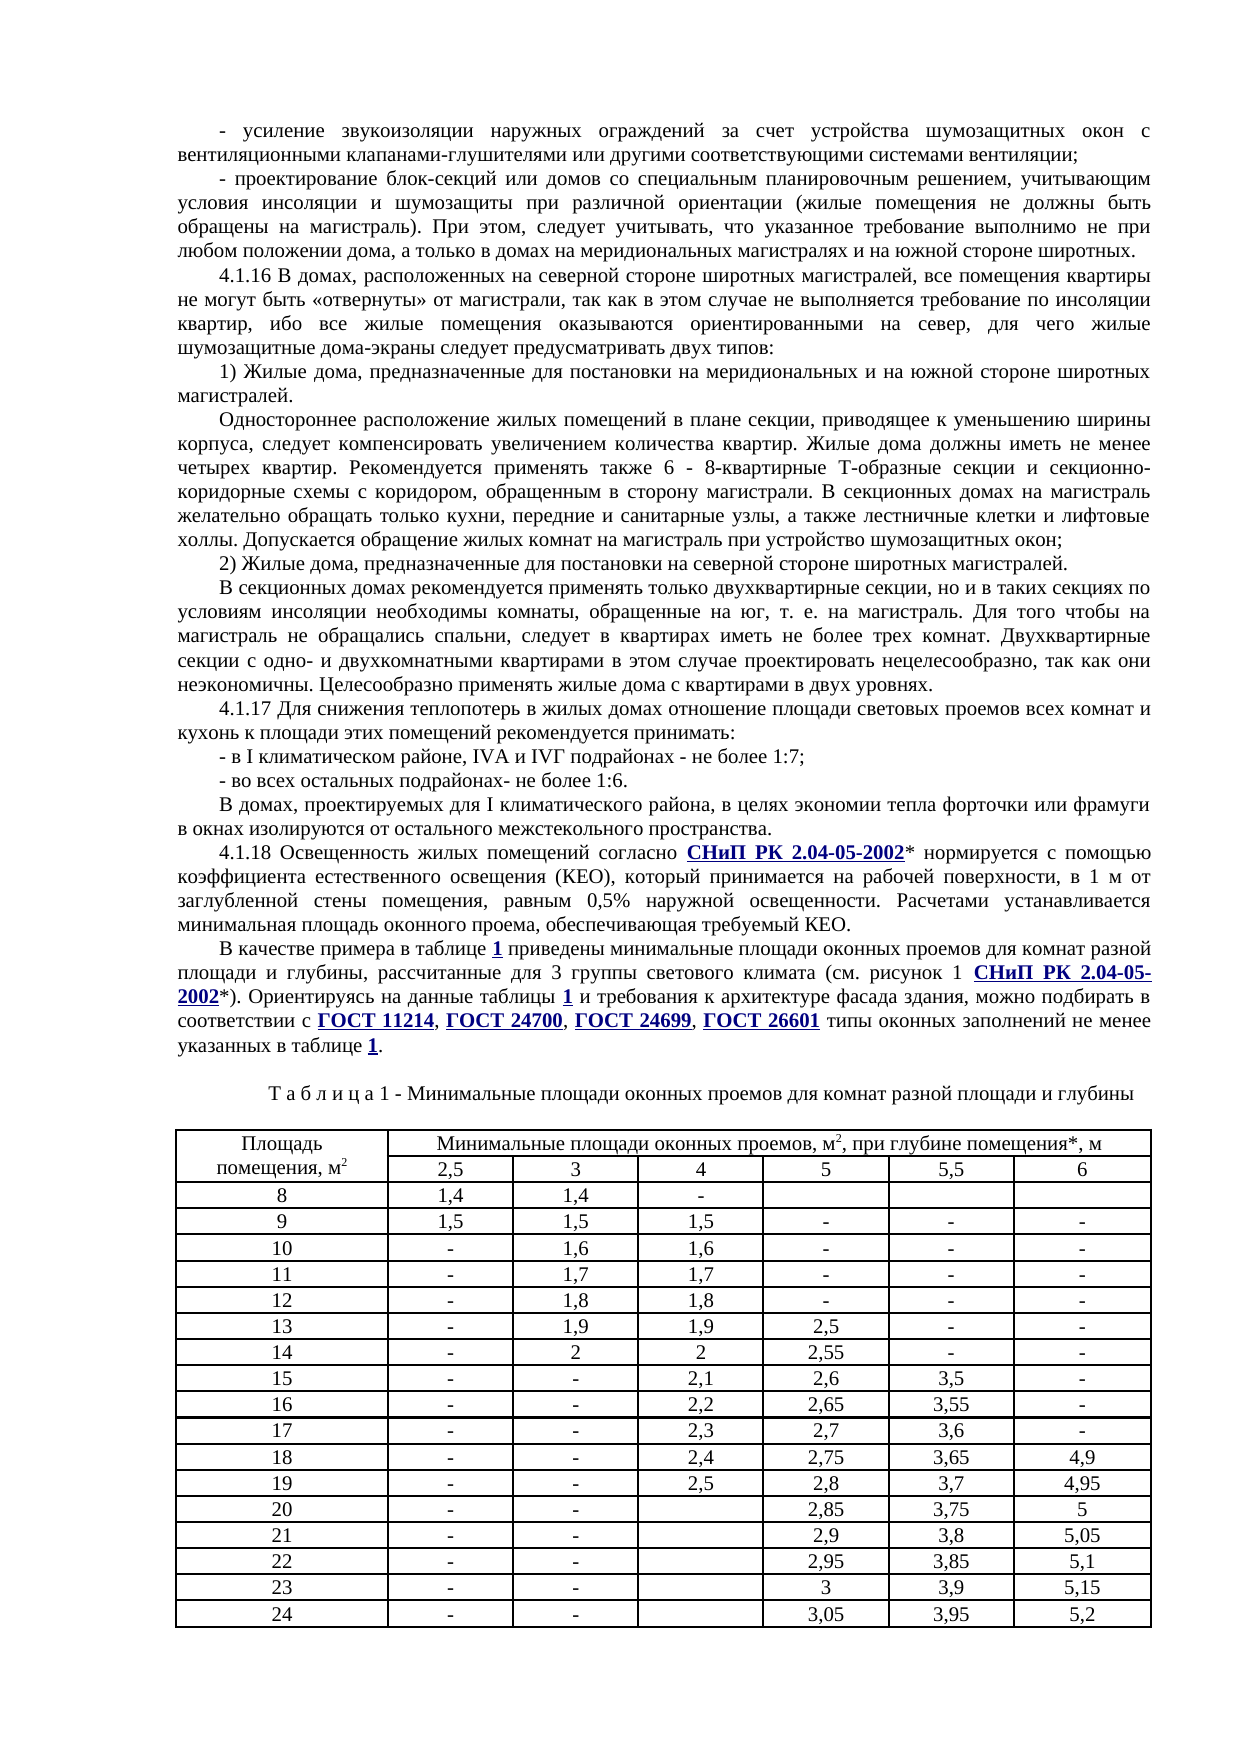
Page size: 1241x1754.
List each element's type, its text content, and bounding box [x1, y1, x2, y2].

table_cell 1,8 [639, 1288, 762, 1312]
table_cell 3,65 [890, 1445, 1013, 1469]
table_cell - [514, 1471, 637, 1495]
table_cell - [1015, 1340, 1150, 1364]
table_cell 2 [639, 1340, 762, 1364]
table_cell [639, 1601, 762, 1626]
table_cell - [1015, 1366, 1150, 1390]
table_cell 2,2 [639, 1392, 762, 1416]
table_cell - [514, 1366, 637, 1390]
text В домах, проектируемых для I климатического района, в целях экономии тепла форточки или фрамуги в окнах изолируются от остального межстекольного пространства. [177, 792, 1152, 840]
text Одностороннее расположение жилых помещений в плане секции, приводящее к уменьшению ширины корпуса, следует компенсировать увеличением количества квартир. Жилые дома должны иметь не менее четырех квартир. Рекомендуется применять также 6 - 8-квартирные Т-образные секции и секционно-коридорные схемы с коридором, обращенным в сторону магистрали. В секционных домах на магистраль желательно обращать только кухни, передние и санитарные узлы, а также лестничные клетки и лифтовые холлы. Допускается обращение жилых комнат на магистраль при устройство шумозащитных окон; [177, 407, 1152, 551]
table_cell 1,6 [514, 1235, 637, 1259]
table_cell 20 [177, 1497, 387, 1521]
table_cell - [764, 1262, 888, 1286]
table_cell - [890, 1209, 1013, 1233]
table_cell 3,9 [890, 1575, 1013, 1599]
table_cell 5,2 [1015, 1601, 1150, 1626]
table_cell - [890, 1288, 1013, 1312]
text - проектирование блок-секций или домов со специальным планировочным решением, учитывающим условия инсоляции и шумозащиты при различной ориентации (жилые помещения не должны быть обращены на магистраль). При этом, следует учитывать, что указанное требование выполнимо не при любом положении дома, а только в домах на меридиональных магистралях и на южной стороне широтных. [177, 166, 1152, 262]
table_cell 1,8 [514, 1288, 637, 1312]
table_cell 2,95 [764, 1549, 888, 1573]
table_cell - [890, 1235, 1013, 1259]
table_cell - [1015, 1209, 1150, 1233]
table_cell - [389, 1235, 512, 1259]
table_cell 9 [177, 1209, 387, 1233]
table_cell 5,5 [890, 1157, 1013, 1181]
table_cell - [389, 1314, 512, 1338]
text В секционных домах рекомендуется применять только двухквартирные секции, но и в таких секциях по условиям инсоляции необходимы комнаты, обращенные на юг, т. е. на магистраль. Для того чтобы на магистраль не обращались спальни, следует в квартирах иметь не более трех комнат. Двухквартирные секции с одно- и двухкомнатными квартирами в этом случае проектировать нецелесообразно, так как они неэкономичны. Целесообразно применять жилые дома с квартирами в двух уровнях. [177, 575, 1152, 696]
table_header Минимальные площади оконных проемов, м2, при глубине помещения*, м [389, 1131, 1150, 1155]
table_cell - [389, 1497, 512, 1521]
table_cell 5,1 [1015, 1549, 1150, 1573]
table_cell 12 [177, 1288, 387, 1312]
table_cell 5 [1015, 1497, 1150, 1521]
table_cell 21 [177, 1523, 387, 1547]
table_cell 3,75 [890, 1497, 1013, 1521]
table_cell - [389, 1419, 512, 1442]
table_cell - [389, 1549, 512, 1573]
table_cell 5,15 [1015, 1575, 1150, 1599]
table_cell 2,55 [764, 1340, 888, 1364]
table_cell - [514, 1392, 637, 1416]
table_cell 10 [177, 1235, 387, 1259]
table_cell 1,4 [389, 1183, 512, 1207]
table_cell - [514, 1419, 637, 1442]
table_cell 1,7 [514, 1262, 637, 1286]
table_cell [639, 1575, 762, 1599]
table_cell - [514, 1601, 637, 1626]
table_cell - [764, 1209, 888, 1233]
table_cell 18 [177, 1445, 387, 1469]
table_cell - [890, 1262, 1013, 1286]
table_cell 2,85 [764, 1497, 888, 1521]
table_cell 3 [764, 1575, 888, 1599]
table_cell 3,55 [890, 1392, 1013, 1416]
table_cell 5 [764, 1157, 888, 1181]
table_cell - [389, 1288, 512, 1312]
text 4.1.18 Освещенность жилых помещений согласно СНиП РК 2.04-05-2002* нормируется с помощью коэффициента естественного освещения (КЕО), который принимается на рабочей поверхности, в 1 м от заглубленной стены помещения, равным 0,5% наружной освещенности. Расчетами устанавливается минимальная площадь оконного проема, обеспечивающая требуемый КЕО. [177, 840, 1152, 936]
table_cell [1015, 1183, 1150, 1207]
text В качестве примера в таблице 1 приведены минимальные площади оконных проемов для комнат разной площади и глубины, рассчитанные для 3 группы светового климата (см. рисунок 1 СНиП РК 2.04-05-2002*). Ориентируясь на данные таблицы 1 и требования к архитектуре фасада здания, можно подбирать в соответствии с ГОСТ 11214, ГОСТ 24700, ГОСТ 24699, ГОСТ 26601 типы оконных заполнений не менее указанных в таблице 1. [177, 936, 1152, 1057]
table_cell 11 [177, 1262, 387, 1286]
table_cell 1,6 [639, 1235, 762, 1259]
table_cell 2,5 [389, 1157, 512, 1181]
table_cell - [389, 1523, 512, 1547]
table_cell [639, 1523, 762, 1547]
table_cell 2 [514, 1340, 637, 1364]
table_cell 2,6 [764, 1366, 888, 1390]
table_cell 3,5 [890, 1366, 1013, 1390]
table_cell - [639, 1183, 762, 1207]
table_cell 4,9 [1015, 1445, 1150, 1469]
table_cell 1,5 [639, 1209, 762, 1233]
table_cell 2,8 [764, 1471, 888, 1495]
table_header Площадь помещения, м2 [177, 1131, 387, 1181]
table_cell - [764, 1288, 888, 1312]
table_cell 1,5 [389, 1209, 512, 1233]
table_cell 14 [177, 1340, 387, 1364]
table_cell - [1015, 1288, 1150, 1312]
table_cell 5,05 [1015, 1523, 1150, 1547]
table_cell 15 [177, 1366, 387, 1390]
table_cell 2,3 [639, 1419, 762, 1442]
text 4.1.17 Для снижения теплопотерь в жилых домах отношение площади световых проемов всех комнат и кухонь к площади этих помещений рекомендуется принимать: [177, 696, 1152, 744]
table_cell 3,7 [890, 1471, 1013, 1495]
text 2) Жилые дома, предназначенные для постановки на северной стороне широтных магистралей. [177, 551, 1152, 575]
table_cell 4,95 [1015, 1471, 1150, 1495]
table_cell 1,9 [639, 1314, 762, 1338]
table_cell [764, 1183, 888, 1207]
text - в I климатическом районе, IVА и IVГ подрайонах - не более 1:7; [177, 744, 1152, 768]
table_cell 2,75 [764, 1445, 888, 1469]
table_cell 3 [514, 1157, 637, 1181]
table_cell 4 [639, 1157, 762, 1181]
table_cell 2,5 [764, 1314, 888, 1338]
table_cell - [1015, 1419, 1150, 1442]
table_cell - [890, 1340, 1013, 1364]
text - усиление звукоизоляции наружных ограждений за счет устройства шумозащитных окон с вентиляционными клапанами-глушителями или другими соответствующими системами вентиляции; [177, 118, 1152, 166]
table_cell - [890, 1314, 1013, 1338]
table_cell 3,6 [890, 1419, 1013, 1442]
table_cell - [389, 1445, 512, 1469]
table_cell - [514, 1497, 637, 1521]
table_cell 8 [177, 1183, 387, 1207]
table_cell 23 [177, 1575, 387, 1599]
text 1) Жилые дома, предназначенные для постановки на меридиональных и на южной стороне широтных магистралей. [177, 359, 1152, 407]
text - во всех остальных подрайонах- не более 1:6. [177, 768, 1152, 792]
table_cell - [514, 1523, 637, 1547]
table_cell 1,4 [514, 1183, 637, 1207]
table_cell 3,8 [890, 1523, 1013, 1547]
table_cell 19 [177, 1471, 387, 1495]
table_cell - [389, 1366, 512, 1390]
table_cell 16 [177, 1392, 387, 1416]
table_cell - [389, 1262, 512, 1286]
table_cell 2,5 [639, 1471, 762, 1495]
table_cell - [1015, 1235, 1150, 1259]
table_cell 2,7 [764, 1419, 888, 1442]
table_cell 1,7 [639, 1262, 762, 1286]
table_cell [890, 1183, 1013, 1207]
table_cell - [764, 1235, 888, 1259]
table_cell 24 [177, 1601, 387, 1626]
table_cell 1,5 [514, 1209, 637, 1233]
table_cell 2,65 [764, 1392, 888, 1416]
table_cell 17 [177, 1419, 387, 1442]
table_cell - [389, 1340, 512, 1364]
table_cell 6 [1015, 1157, 1150, 1181]
table_cell - [514, 1549, 637, 1573]
table_cell 1,9 [514, 1314, 637, 1338]
table_cell - [1015, 1392, 1150, 1416]
table_cell - [1015, 1262, 1150, 1286]
table_cell - [389, 1601, 512, 1626]
table_cell [639, 1497, 762, 1521]
table_cell - [514, 1575, 637, 1599]
table_cell 13 [177, 1314, 387, 1338]
text Т а б л и ц а 1 - Минимальные площади оконных проемов для комнат разной площади и глубины [177, 1081, 1152, 1105]
table_cell 3,85 [890, 1549, 1013, 1573]
table_cell - [389, 1575, 512, 1599]
table_cell 2,4 [639, 1445, 762, 1469]
table_cell 22 [177, 1549, 387, 1573]
table_cell - [1015, 1314, 1150, 1338]
table_cell 3,05 [764, 1601, 888, 1626]
table_cell - [389, 1392, 512, 1416]
table_cell 2,9 [764, 1523, 888, 1547]
table_cell - [389, 1471, 512, 1495]
table_cell [639, 1549, 762, 1573]
table_cell 3,95 [890, 1601, 1013, 1626]
table_cell - [514, 1445, 637, 1469]
text 4.1.16 В домах, расположенных на северной стороне широтных магистралей, все помещения квартиры не могут быть «отвернуты» от магистрали, так как в этом случае не выполняется требование по инсоляции квартир, ибо все жилые помещения оказываются ориентированными на север, для чего жилые шумозащитные дома-экраны следует предусматривать двух типов: [177, 262, 1152, 359]
table_cell 2,1 [639, 1366, 762, 1390]
